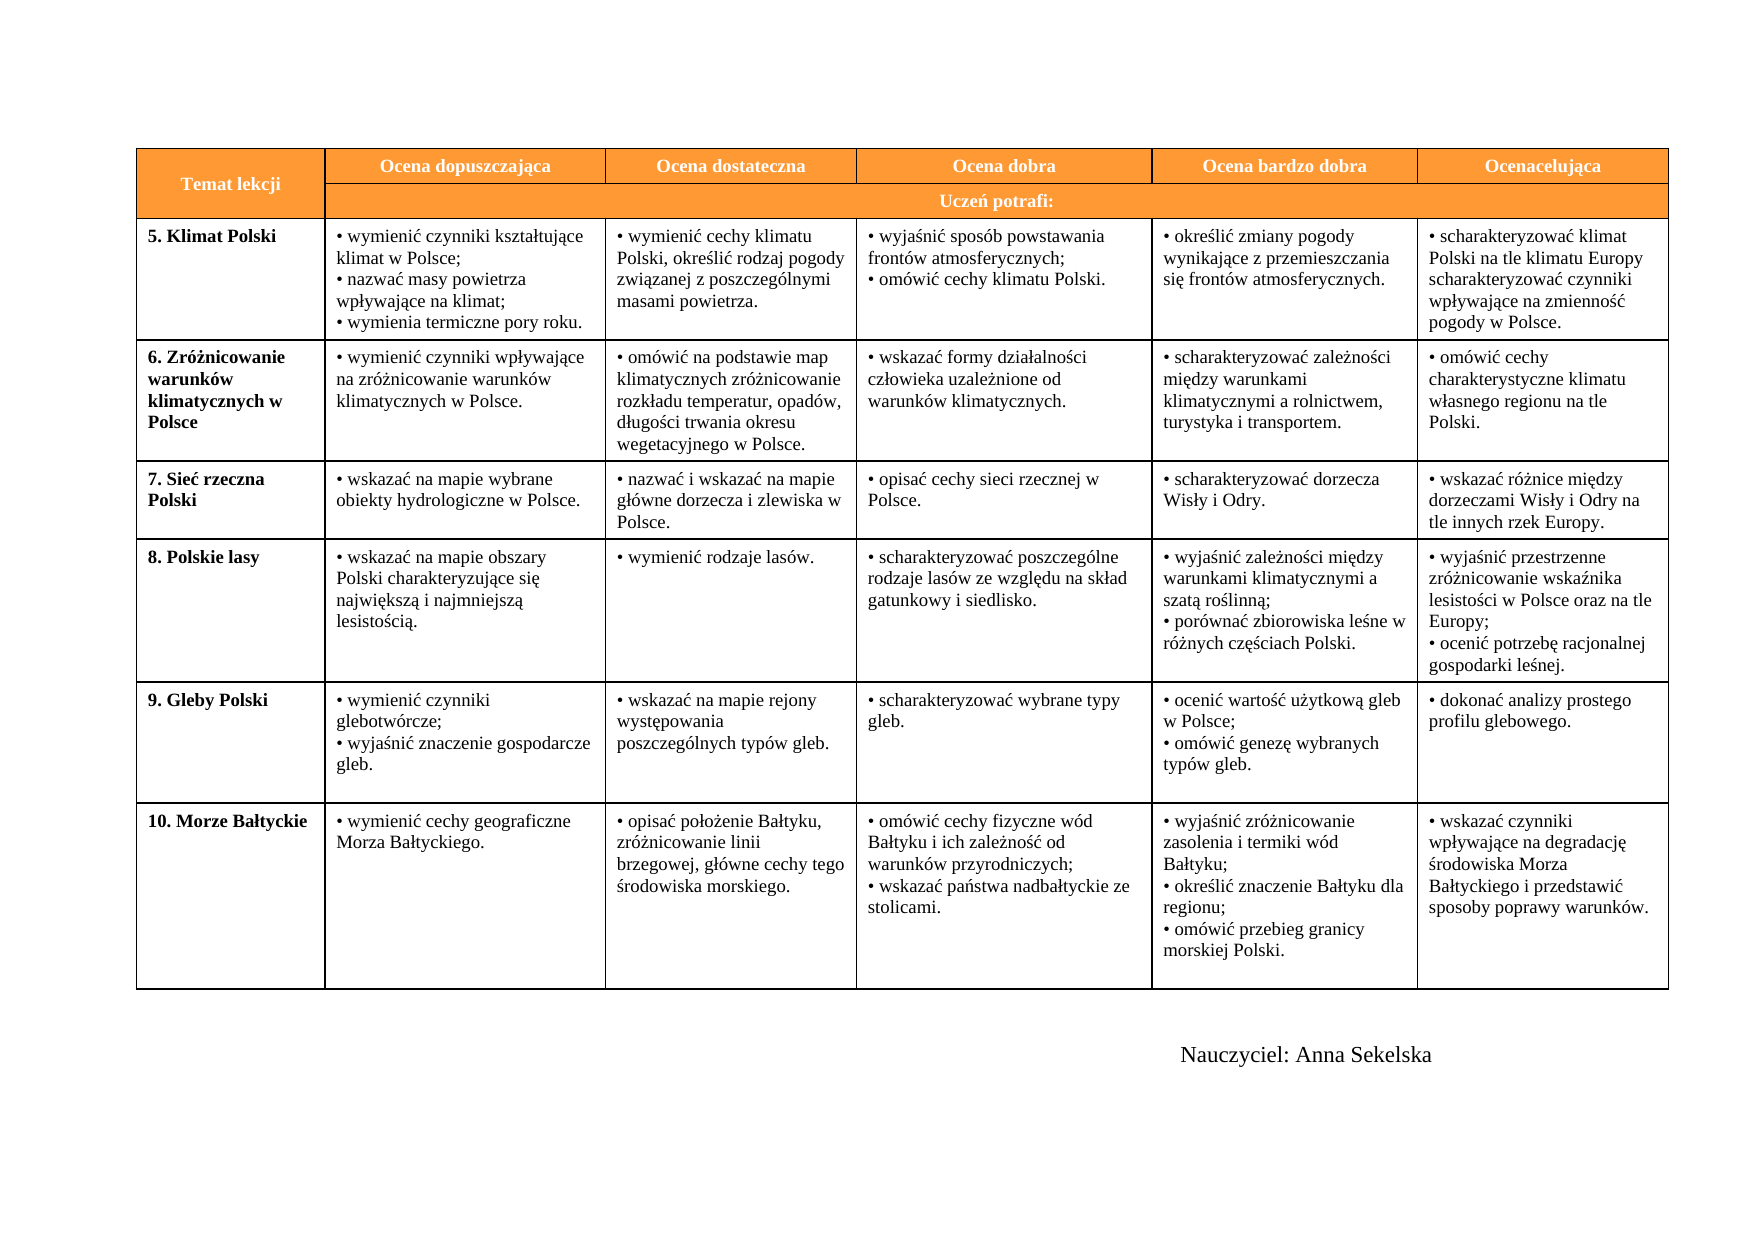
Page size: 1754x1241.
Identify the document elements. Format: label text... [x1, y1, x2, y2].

table_cell • wyjaśnić sposób powstawania frontów atmosferycznych; • omówić cechy klimatu Polski. [857, 219, 1151, 339]
table_cell Ocenacelująca [1418, 149, 1668, 183]
table_cell • scharakteryzować wybrane typy gleb. [857, 683, 1151, 802]
table_cell 6. Zróżnicowanie warunków klimatycznych w Polsce [137, 341, 324, 460]
table_cell • wskazać formy działalności człowieka uzależnione od warunków klimatycznych. [857, 341, 1151, 460]
table_cell • wyjaśnić przestrzenne zróżnicowanie wskaźnika lesistości w Polsce oraz na tle Europy; • ocenić potrzebę racjonalnej gospodarki leśnej. [1418, 540, 1668, 681]
table_cell • wymienić rodzaje lasów. [606, 540, 856, 681]
table_cell Ocena dobra [857, 149, 1151, 183]
table_cell • wyjaśnić zależności między warunkami klimatycznymi a szatą roślinną; • porównać zbiorowiska leśne w różnych częściach Polski. [1153, 540, 1417, 681]
table_cell Ocena bardzo dobra [1153, 149, 1417, 183]
table_cell Uczeń potrafi: [326, 184, 1668, 218]
table_cell 7. Sieć rzeczna Polski [137, 462, 324, 538]
table_cell 10. Morze Bałtyckie [137, 804, 324, 988]
table_cell • wskazać na mapie rejony występowania poszczególnych typów gleb. [606, 683, 856, 802]
table_cell • wyjaśnić zróżnicowanie zasolenia i termiki wód Bałtyku; • określić znaczenie Bałtyku dla regionu; • omówić przebieg granicy morskiej Polski. [1153, 804, 1417, 988]
table_cell • omówić cechy charakterystyczne klimatu własnego regionu na tle Polski. [1418, 341, 1668, 460]
table_cell • wskazać na mapie obszary Polski charakteryzujące się największą i najmniejszą lesistością. [326, 540, 605, 681]
text Nauczyciel: Anna Sekelska [148, 1041, 1606, 1067]
table_cell • wymienić cechy klimatu Polski, określić rodzaj pogody związanej z poszczególnymi masami powietrza. [606, 219, 856, 339]
table_cell 8. Polskie lasy [137, 540, 324, 681]
table_cell • określić zmiany pogody wynikające z przemieszczania się frontów atmosferycznych. [1153, 219, 1417, 339]
table_cell • wskazać czynniki wpływające na degradację środowiska Morza Bałtyckiego i przedstawić sposoby poprawy warunków. [1418, 804, 1668, 988]
table_cell • wymienić cechy geograficzne Morza Bałtyckiego. [326, 804, 605, 988]
table_cell • wskazać na mapie wybrane obiekty hydrologiczne w Polsce. [326, 462, 605, 538]
table_cell • wymienić czynniki kształtujące klimat w Polsce; • nazwać masy powietrza wpływające na klimat; • wymienia termiczne pory roku. [326, 219, 605, 339]
table_cell • ocenić wartość użytkową gleb w Polsce; • omówić genezę wybranych typów gleb. [1153, 683, 1417, 802]
table_cell • opisać cechy sieci rzecznej w Polsce. [857, 462, 1151, 538]
table_cell Ocena dostateczna [606, 149, 856, 183]
table_cell • omówić na podstawie map klimatycznych zróżnicowanie rozkładu temperatur, opadów, długości trwania okresu wegetacyjnego w Polsce. [606, 341, 856, 460]
table_cell • scharakteryzować klimat Polski na tle klimatu Europy scharakteryzować czynniki wpływające na zmienność pogody w Polsce. [1418, 219, 1668, 339]
table_cell Temat lekcji [137, 149, 324, 218]
table_cell • wymienić czynniki wpływające na zróżnicowanie warunków klimatycznych w Polsce. [326, 341, 605, 460]
table_cell • scharakteryzować poszczególne rodzaje lasów ze względu na skład gatunkowy i siedlisko. [857, 540, 1151, 681]
table_cell • opisać położenie Bałtyku, zróżnicowanie linii brzegowej, główne cechy tego środowiska morskiego. [606, 804, 856, 988]
table_cell • scharakteryzować dorzecza Wisły i Odry. [1153, 462, 1417, 538]
table_cell • omówić cechy fizyczne wód Bałtyku i ich zależność od warunków przyrodniczych; • wskazać państwa nadbałtyckie ze stolicami. [857, 804, 1151, 988]
table_cell • nazwać i wskazać na mapie główne dorzecza i zlewiska w Polsce. [606, 462, 856, 538]
table_cell 9. Gleby Polski [137, 683, 324, 802]
table_cell 5. Klimat Polski [137, 219, 324, 339]
table_cell • wskazać różnice między dorzeczami Wisły i Odry na tle innych rzek Europy. [1418, 462, 1668, 538]
table_cell • wymienić czynniki glebotwórcze; • wyjaśnić znaczenie gospodarcze gleb. [326, 683, 605, 802]
table_cell • scharakteryzować zależności między warunkami klimatycznymi a rolnictwem, turystyka i transportem. [1153, 341, 1417, 460]
table_cell Ocena dopuszczająca [326, 149, 605, 183]
table_cell • dokonać analizy prostego profilu glebowego. [1418, 683, 1668, 802]
